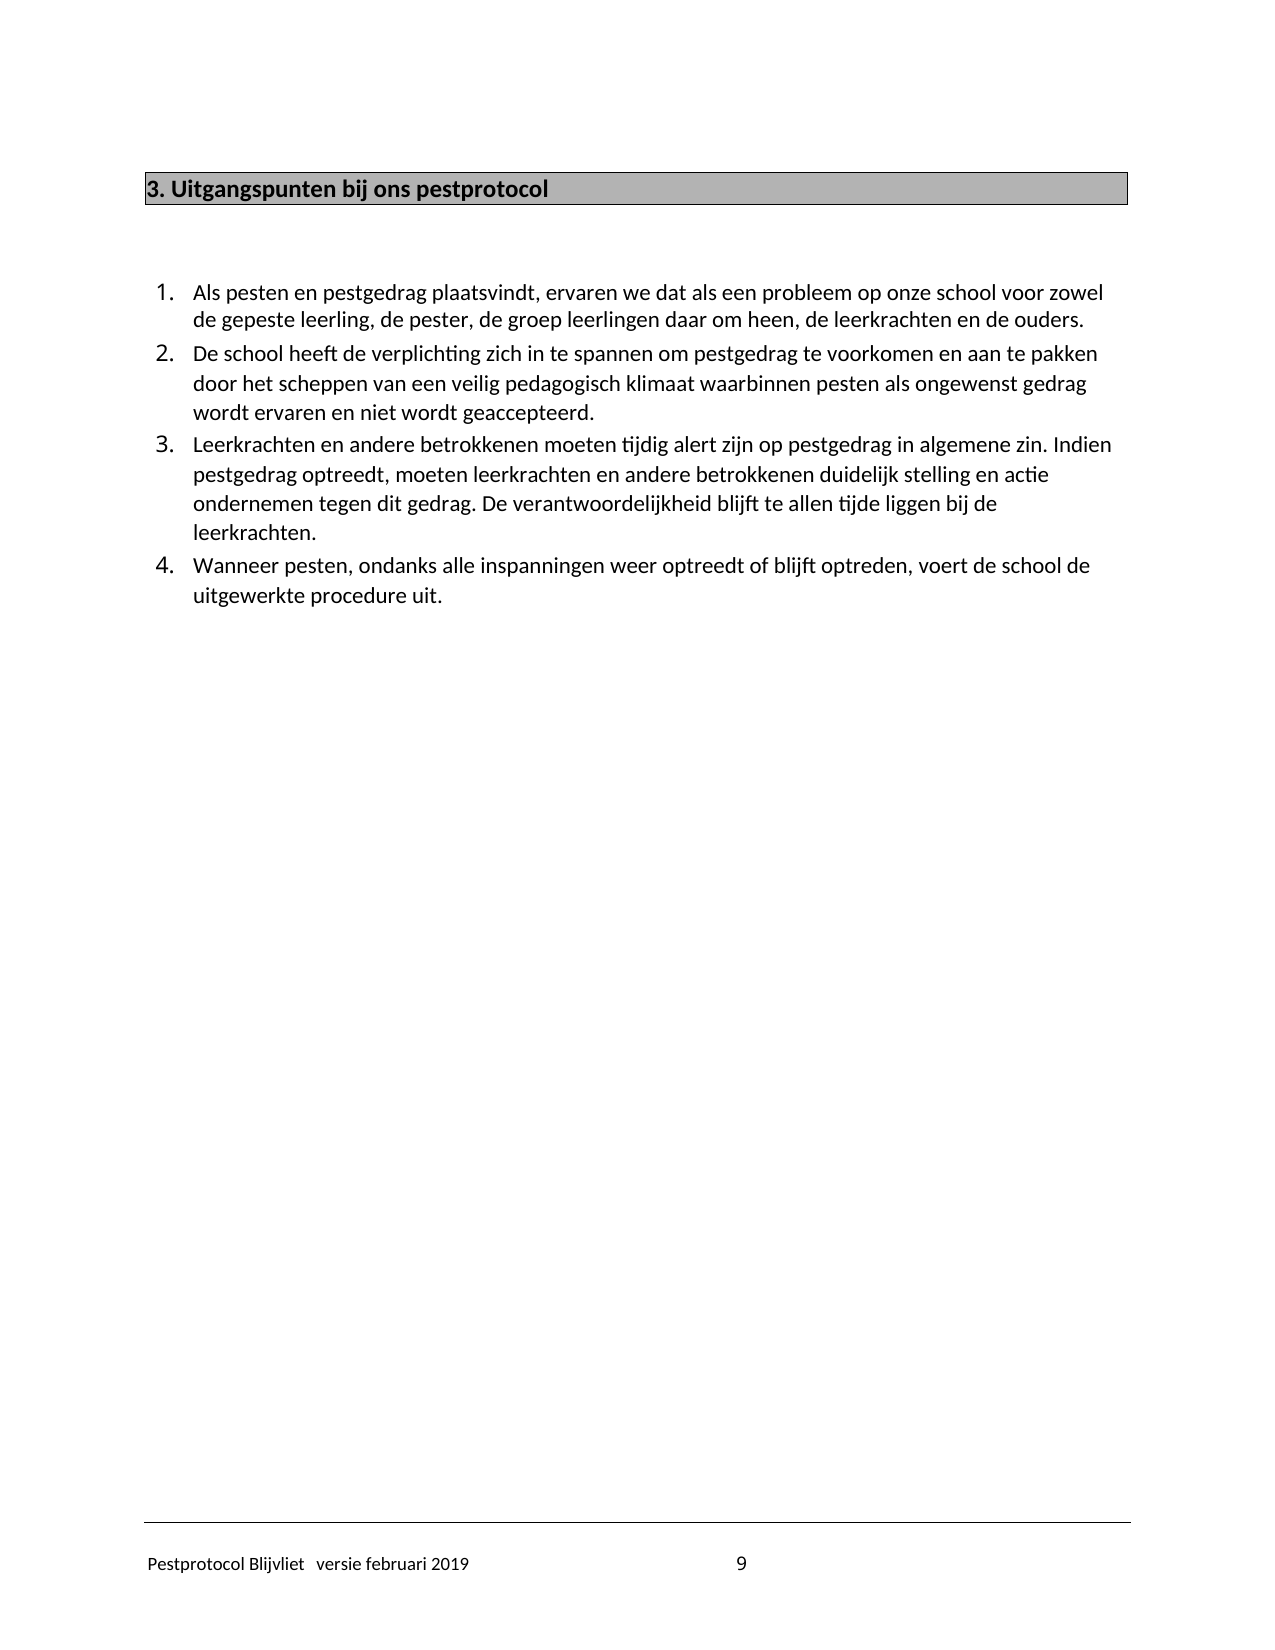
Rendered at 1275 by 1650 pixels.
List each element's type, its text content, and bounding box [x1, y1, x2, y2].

list Leerkrachten en andere betrokkenen moeten tijdig alert zijn op pestgedrag in algemene zin. Indien pestgedrag optreedt, moeten leerkrachten en andere betrokkenen duidelijk stelling en actie ondernemen tegen dit gedrag. De verantwoordelijkheid blijft te allen tijde liggen bij de leerkrachten. [155, 428, 1127, 546]
subtitle 3. Uitgangspunten bij ons pestprotocol [146, 173, 1127, 204]
list De school heeft de verplichting zich in te spannen om pestgedrag te voorkomen en aan te pakken door het scheppen van een veilig pedagogisch klimaat waarbinnen pesten als ongewenst gedrag wordt ervaren en niet wordt geaccepteerd. [155, 337, 1127, 426]
list Wanneer pesten, ondanks alle inspanningen weer optreedt of blijft optreden, voert de school de uitgewerkte procedure uit. [155, 549, 1127, 609]
list Als pesten en pestgedrag plaatsvindt, ervaren we dat als een probleem op onze school voor zowel de gepeste leerling, de pester, de groep leerlingen daar om heen, de leerkrachten en de ouders. [155, 276, 1127, 334]
